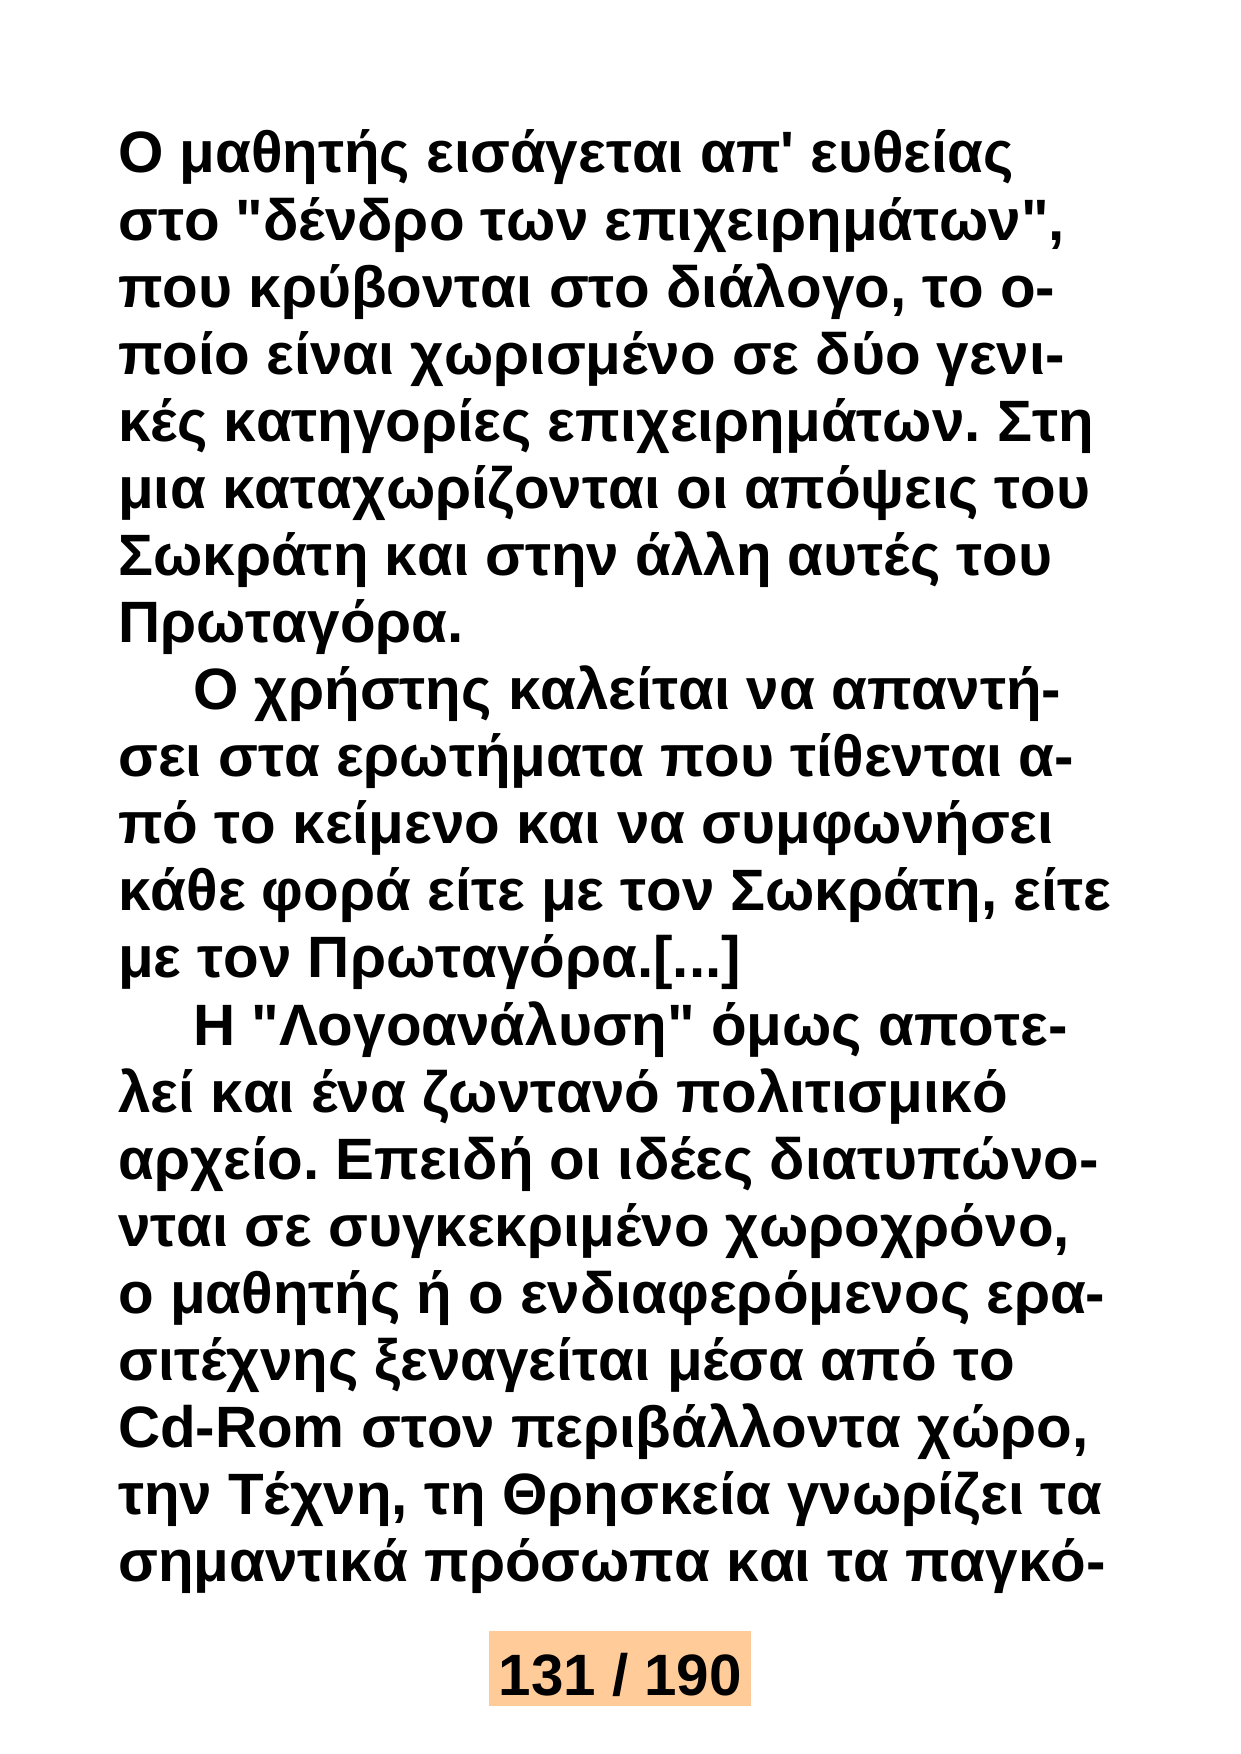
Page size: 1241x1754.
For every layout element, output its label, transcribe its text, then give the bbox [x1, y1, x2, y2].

text Ο χρήστης καλείται να απαντή-σει στα ερωτήματα που τίθενται α-πό το κείμενο και να συμφωνήσει κάθε φορά είτε με τον Σωκράτη, είτε με τον Πρωταγόρα.[...] [118, 655, 1122, 990]
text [118, 990, 1122, 1594]
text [118, 118, 1122, 655]
